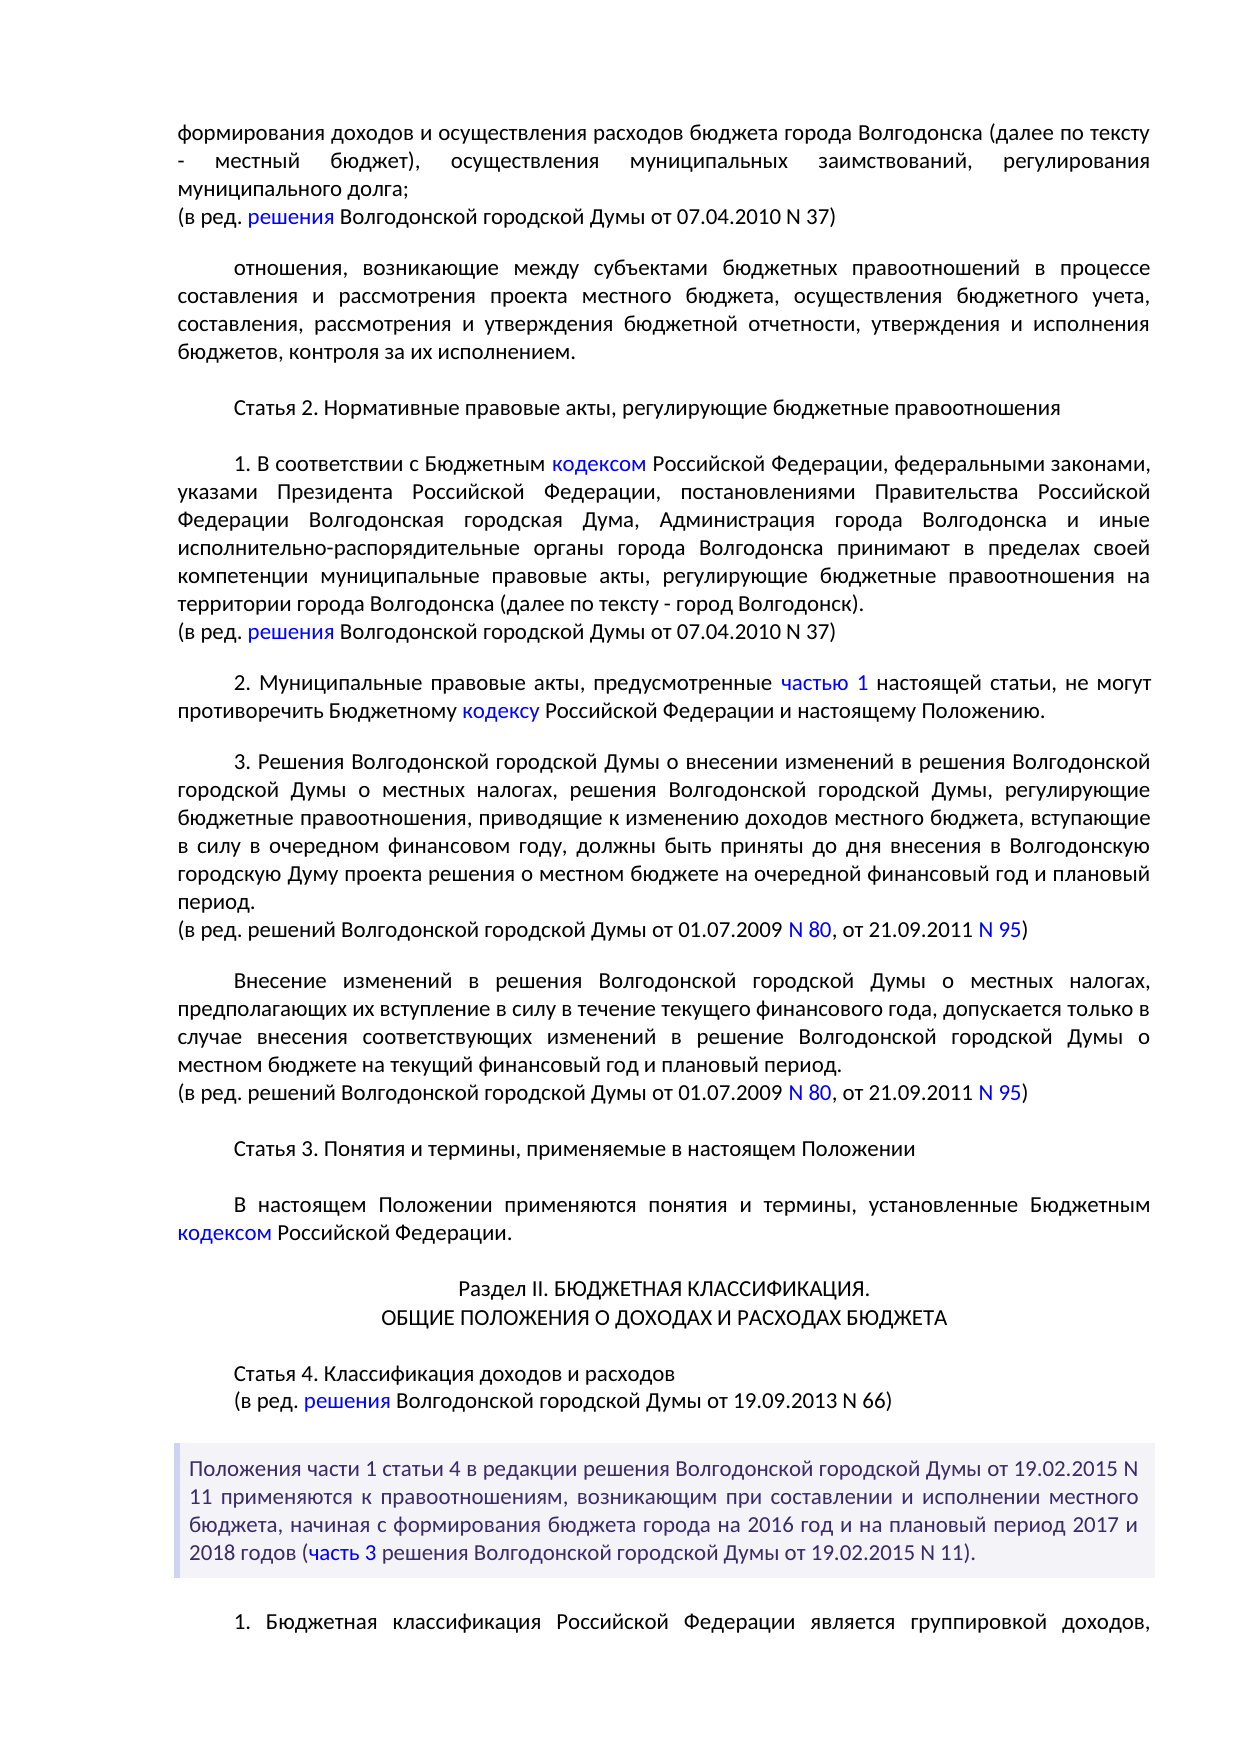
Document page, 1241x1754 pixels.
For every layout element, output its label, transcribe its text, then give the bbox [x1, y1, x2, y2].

table_header Положения части 1 статьи 4 в редакции решения Волгодонской городской Думы от 19.02.2015 N 11 применяются к правоотношениям, возникающим при составлении и исполнении местного бюджета, начиная с формирования бюджета города на 2016 год и на плановый период 2017 и 2018 годов (часть 3 решения Волгодонской городской Думы от 19.02.2015 N 11). [180, 1443, 1149, 1578]
text Статья 3. Понятия и термины, применяемые в настоящем Положении [177, 1134, 1152, 1162]
text 2. Муниципальные правовые акты, предусмотренные частью 1 настоящей статьи, не могут противоречить Бюджетному кодексу Российской Федерации и настоящему Положению. [177, 668, 1152, 724]
text Раздел II. БЮДЖЕТНАЯ КЛАССИФИКАЦИЯ. [177, 1274, 1152, 1303]
text отношения, возникающие между субъектами бюджетных правоотношений в процессе составления и рассмотрения проекта местного бюджета, осуществления бюджетного учета, составления, рассмотрения и утверждения бюджетной отчетности, утверждения и исполнения бюджетов, контроля за их исполнением. [177, 253, 1152, 365]
text Внесение изменений в решения Волгодонской городской Думы о местных налогах, предполагающих их вступление в силу в течение текущего финансового года, допускается только в случае внесения соответствующих изменений в решение Волгодонской городской Думы о местном бюджете на текущий финансовый год и плановый период. [177, 966, 1152, 1078]
text (в ред. решения Волгодонской городской Думы от 07.04.2010 N 37) [177, 202, 1152, 230]
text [177, 1607, 1152, 1636]
text (в ред. решения Волгодонской городской Думы от 19.09.2013 N 66) [177, 1387, 1152, 1415]
text 3. Решения Волгодонской городской Думы о внесении изменений в решения Волгодонской городской Думы о местных налогах, решения Волгодонской городской Думы, регулирующие бюджетные правоотношения, приводящие к изменению доходов местного бюджета, вступающие в силу в очередном финансовом году, должны быть приняты до дня внесения в Волгодонскую городскую Думу проекта решения о местном бюджете на очередной финансовый год и плановый период. [177, 747, 1152, 915]
text (в ред. решений Волгодонской городской Думы от 01.07.2009 N 80, от 21.09.2011 N 95) [177, 1078, 1152, 1106]
text ОБЩИЕ ПОЛОЖЕНИЯ О ДОХОДАХ И РАСХОДАХ БЮДЖЕТА [177, 1303, 1152, 1331]
text Статья 4. Классификация доходов и расходов [177, 1359, 1152, 1387]
text 1. В соответствии с Бюджетным кодексом Российской Федерации, федеральными законами, указами Президента Российской Федерации, постановлениями Правительства Российской Федерации Волгодонская городская Дума, Администрация города Волгодонска и иные исполнительно-распорядительные органы города Волгодонска принимают в пределах своей компетенции муниципальные правовые акты, регулирующие бюджетные правоотношения на территории города Волгодонска (далее по тексту - город Волгодонск). [177, 449, 1152, 617]
text Статья 2. Нормативные правовые акты, регулирующие бюджетные правоотношения [177, 393, 1152, 421]
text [177, 118, 1152, 202]
text (в ред. решений Волгодонской городской Думы от 01.07.2009 N 80, от 21.09.2011 N 95) [177, 915, 1152, 943]
text В настоящем Положении применяются понятия и термины, установленные Бюджетным кодексом Российской Федерации. [177, 1191, 1152, 1247]
text (в ред. решения Волгодонской городской Думы от 07.04.2010 N 37) [177, 617, 1152, 645]
